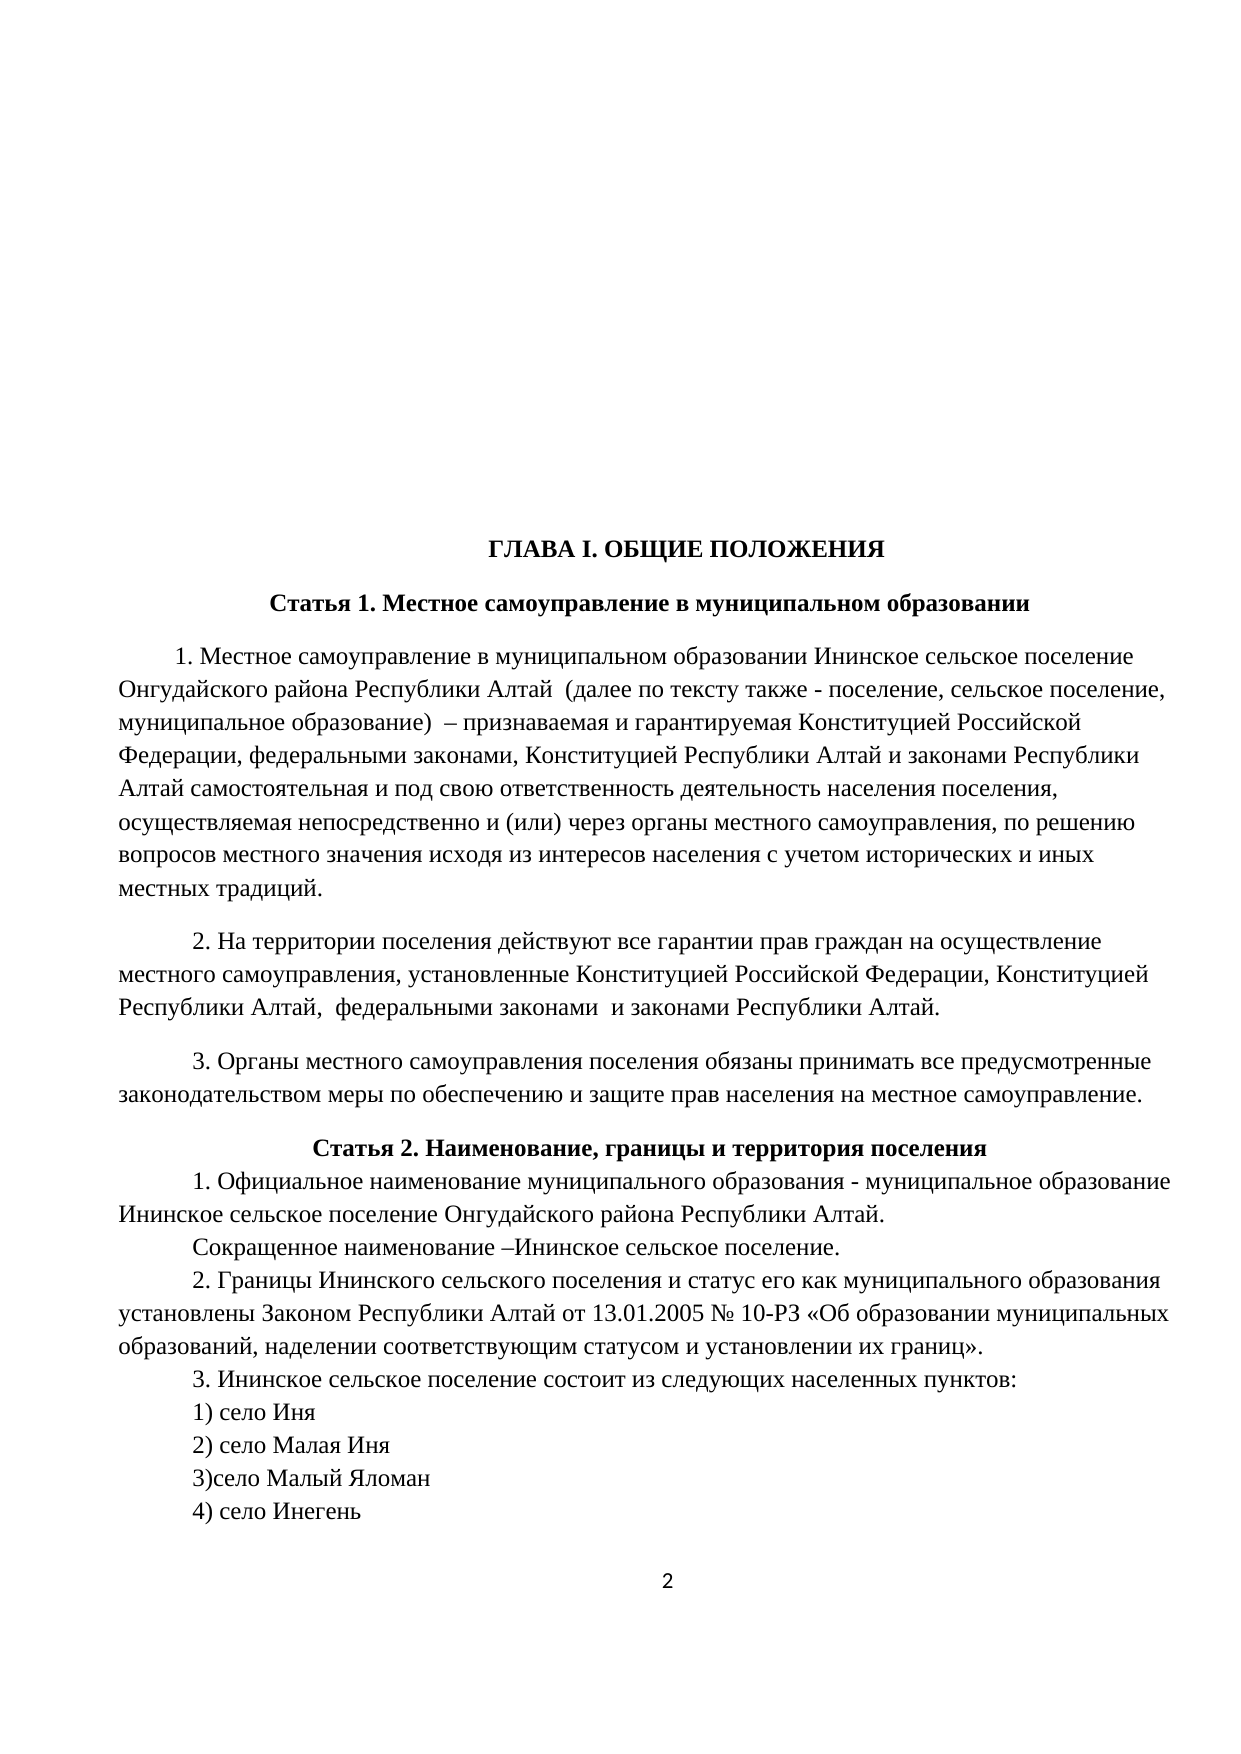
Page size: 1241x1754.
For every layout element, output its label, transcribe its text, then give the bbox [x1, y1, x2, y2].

text Статья 1. Местное самоуправление в муниципальном образовании [118, 588, 1181, 616]
text 1) село Иня [118, 1397, 1181, 1426]
text 1. Местное самоуправление в муниципальном образовании Ининское сельское поселение Онгудайского района Республики Алтай (далее по тексту также - поселение, сельское поселение, муниципальное образование) – признаваемая и гарантируемая Конституцией Российской Федерации, федеральными законами, Конституцией Республики Алтай и законами Республики Алтай самостоятельная и под свою ответственность деятельность населения поселения, осуществляемая непосредственно и (или) через органы местного самоуправления, по решению вопросов местного значения исходя из интересов населения с учетом исторических и иных местных традиций. [118, 641, 1181, 901]
text 2. Границы Ининского сельского поселения и статус его как муниципального образования установлены Законом Республики Алтай от 13.01.2005 № 10-РЗ «Об образовании муниципальных образований, наделении соответствующим статусом и установлении их границ». [118, 1265, 1181, 1360]
text 2. На территории поселения действуют все гарантии прав граждан на осуществление местного самоуправления, установленные Конституцией Российской Федерации, Конституцией Республики Алтай, федеральными законами и законами Республики Алтай. [118, 926, 1181, 1021]
text 4) село Инегень [118, 1496, 1181, 1525]
text Статья 2. Наименование, границы и территория поселения [118, 1133, 1181, 1162]
text Сокращенное наименование –Ининское сельское поселение. [118, 1232, 1181, 1261]
text 1. Официальное наименование муниципального образования - муниципальное образование Ининское сельское поселение Онгудайского района Республики Алтай. [118, 1166, 1181, 1228]
text 3. Органы местного самоуправления поселения обязаны принимать все предусмотренные законодательством меры по обеспечению и защите прав населения на местное самоуправление. [118, 1046, 1181, 1108]
text ГЛАВА I. ОБЩИЕ ПОЛОЖЕНИЯ [118, 534, 1181, 562]
text 2) село Малая Иня [118, 1430, 1181, 1459]
text 3. Ининское сельское поселение состоит из следующих населенных пунктов: [118, 1364, 1181, 1393]
text 3)село Малый Яломан [118, 1463, 1181, 1492]
